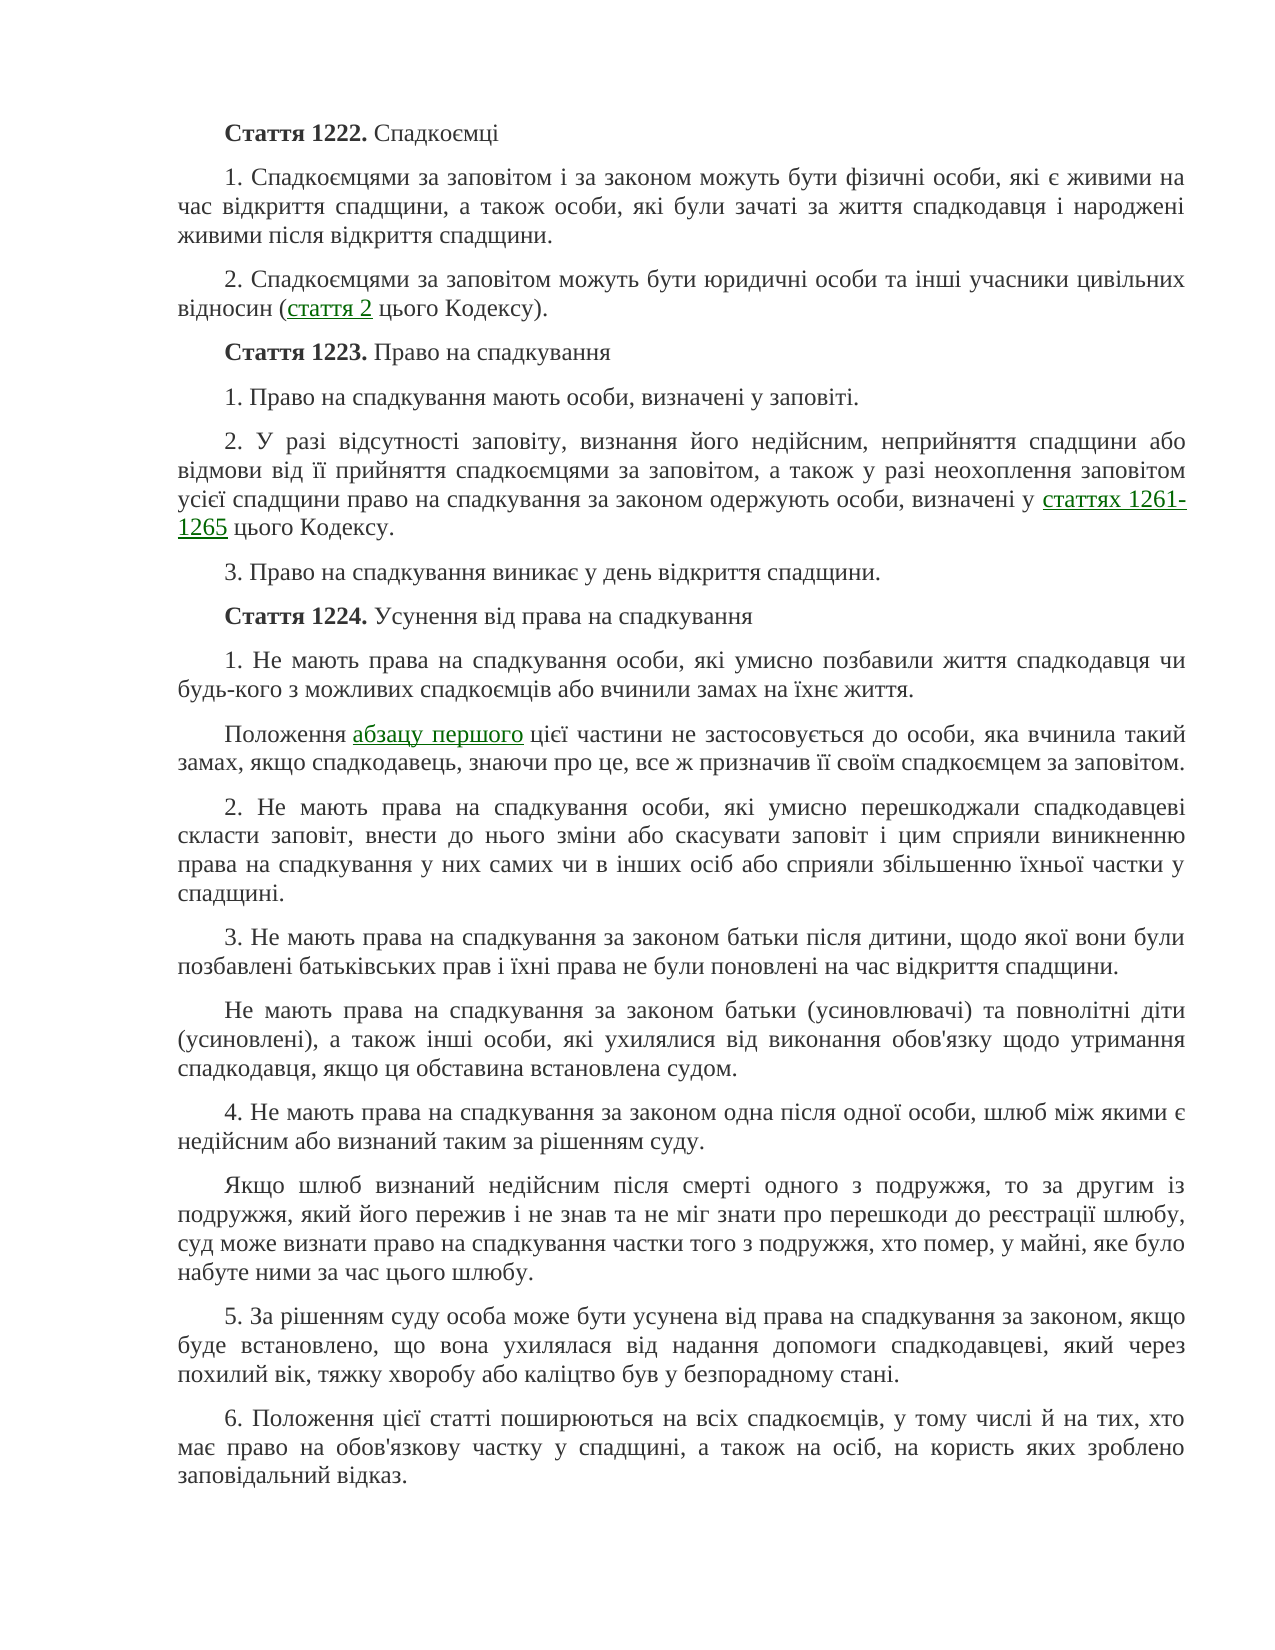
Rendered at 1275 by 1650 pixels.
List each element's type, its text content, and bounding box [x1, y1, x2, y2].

text 1. Право на спадкування мають особи, визначені у заповіті. [177, 382, 1186, 411]
text Якщо шлюб визнаний недійсним після смерті одного з подружжя, то за другим із подружжя, який його пережив і не знав та не міг знати про перешкоди до реєстрації шлюбу, суд може визнати право на спадкування частки того з подружжя, хто помер, у майні, яке було набуте ними за час цього шлюбу. [177, 1171, 1186, 1286]
text 1. Не мають права на спадкування особи, які умисно позбавили життя спадкодавця чи будь-кого з можливих спадкоємців або вчинили замах на їхнє життя. [177, 646, 1186, 703]
text 6. Положення цієї статті поширюються на всіх спадкоємців, у тому числі й на тих, хто має право на обов'язкову частку у спадщині, а також на осіб, на користь яких зроблено заповідальний відказ. [177, 1403, 1186, 1489]
text 2. У разі відсутності заповіту, визнання його недійсним, неприйняття спадщини або відмови від її прийняття спадкоємцями за заповітом, а також у разі неохоплення заповітом усієї спадщини право на спадкування за законом одержують особи, визначені у статтях 1261-1265 цього Кодексу. [177, 426, 1186, 541]
text 5. За рішенням суду особа може бути усунена від права на спадкування за законом, якщо буде встановлено, що вона ухилялася від надання допомоги спадкодавцеві, який через похилий вік, тяжку хворобу або каліцтво був у безпорадному стані. [177, 1301, 1186, 1387]
text 1. Спадкоємцями за заповітом і за законом можуть бути фізичні особи, які є живими на час відкриття спадщини, а також особи, які були зачаті за життя спадкодавця і народжені живими після відкриття спадщини. [177, 162, 1186, 249]
text Не мають права на спадкування за законом батьки (усиновлювачі) та повнолітні діти (усиновлені), а також інші особи, які ухилялися від виконання обов'язку щодо утримання спадкодавця, якщо ця обставина встановлена судом. [177, 996, 1186, 1082]
text 4. Не мають права на спадкування за законом одна після одної особи, шлюб між якими є недійсним або визнаний таким за рішенням суду. [177, 1097, 1186, 1155]
text Стаття 1222. Спадкоємці [177, 118, 1186, 147]
text Положення абзацу першого цієї частини не застосовується до особи, яка вчинила такий замах, якщо спадкодавець, знаючи про це, все ж призначив її своїм спадкоємцем за заповітом. [177, 719, 1186, 776]
text 2. Спадкоємцями за заповітом можуть бути юридичні особи та інші учасники цивільних відносин (стаття 2 цього Кодексу). [177, 264, 1186, 322]
text Стаття 1223. Право на спадкування [177, 337, 1186, 366]
text 3. Право на спадкування виникає у день відкриття спадщини. [177, 557, 1186, 586]
text 2. Не мають права на спадкування особи, які умисно перешкоджали спадкодавцеві скласти заповіт, внести до нього зміни або скасувати заповіт і цим сприяли виникненню права на спадкування у них самих чи в інших осіб або сприяли збільшенню їхньої частки у спадщині. [177, 792, 1186, 907]
text 3. Не мають права на спадкування за законом батьки після дитини, щодо якої вони були позбавлені батьківських прав і їхні права не були поновлені на час відкриття спадщини. [177, 922, 1186, 980]
text Стаття 1224. Усунення від права на спадкування [177, 601, 1186, 630]
